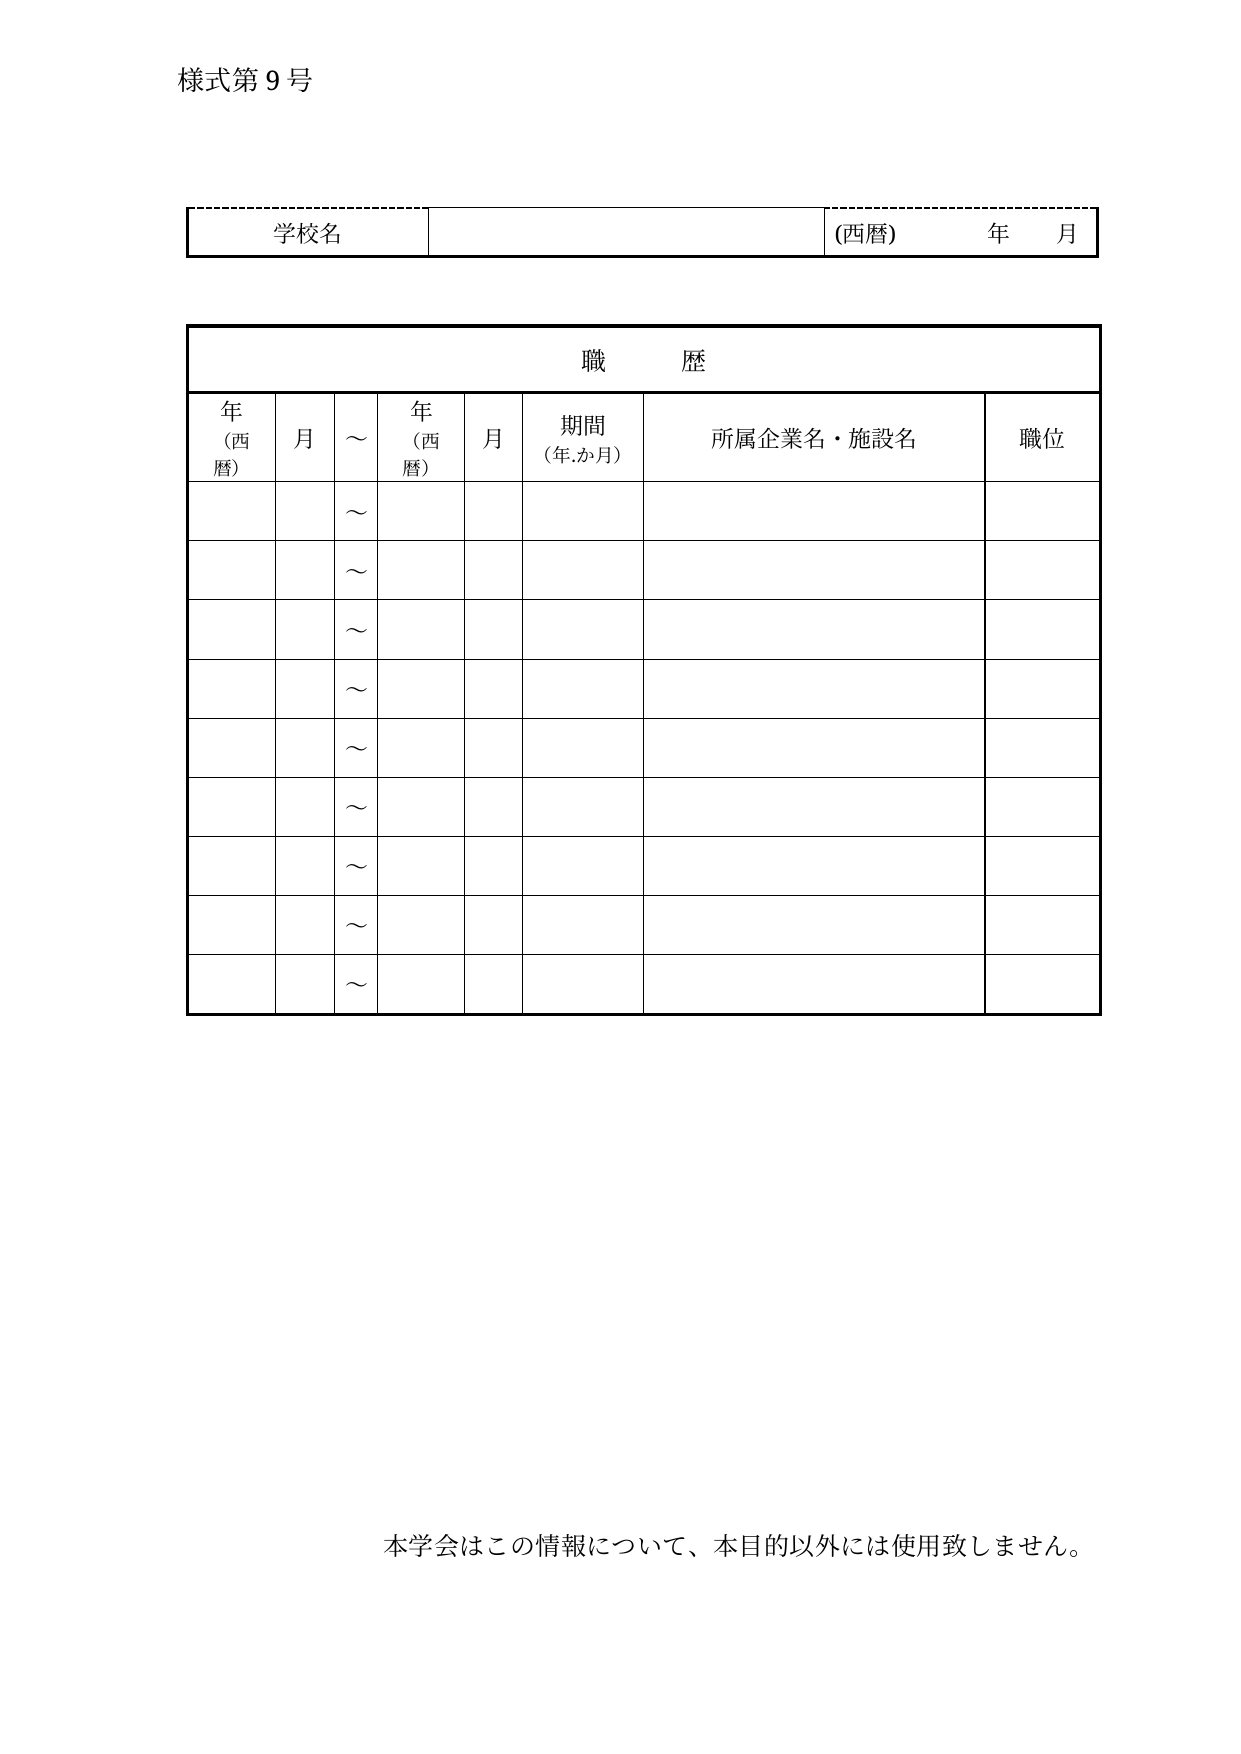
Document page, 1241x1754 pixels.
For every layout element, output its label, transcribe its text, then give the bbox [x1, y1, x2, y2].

table_cell [189, 955, 275, 1013]
table_cell ～ [335, 482, 377, 540]
table_cell [189, 482, 275, 540]
table_cell [986, 719, 1099, 777]
table_cell [465, 660, 522, 717]
table_cell [429, 208, 824, 254]
table_cell [465, 778, 522, 836]
table_header 職歴 [189, 328, 1099, 391]
table_cell ～ [335, 600, 377, 658]
table_cell 月 [465, 394, 522, 481]
table_cell [644, 660, 984, 717]
table_cell 年 （西暦） [378, 394, 464, 481]
table_cell 所属企業名・施設名 [644, 394, 984, 481]
table_cell [276, 660, 334, 717]
table_cell [378, 896, 464, 954]
table_cell ～ [335, 719, 377, 777]
table_cell [276, 955, 334, 1013]
text 本学会はこの情報について、本目的以外には使用致しません。 [177, 1527, 1094, 1563]
table_cell [523, 660, 643, 717]
table_cell [378, 541, 464, 599]
table_cell [523, 778, 643, 836]
table_cell [465, 955, 522, 1013]
table_cell [378, 778, 464, 836]
table_cell ～ [335, 896, 377, 954]
table_cell [465, 482, 522, 540]
table_cell [378, 482, 464, 540]
table_cell [276, 837, 334, 895]
table_cell [644, 482, 984, 540]
table_cell [465, 541, 522, 599]
table_cell [986, 482, 1099, 540]
table_cell [644, 896, 984, 954]
table_cell 年 （西暦） [189, 394, 275, 481]
table_cell ～ [335, 837, 377, 895]
table_cell [986, 896, 1099, 954]
table_cell 職位 [986, 394, 1099, 481]
table_cell ～ [335, 778, 377, 836]
table_cell ～ [335, 394, 377, 481]
table_cell [523, 955, 643, 1013]
table_cell 学校名 [189, 207, 428, 254]
table_cell [378, 600, 464, 658]
table_cell [523, 600, 643, 658]
table_cell [644, 955, 984, 1013]
table_cell [189, 600, 275, 658]
table_cell [644, 778, 984, 836]
table_cell [986, 955, 1099, 1013]
table_cell [189, 719, 275, 777]
table_cell [189, 778, 275, 836]
table_cell [465, 896, 522, 954]
table_cell [644, 541, 984, 599]
table_cell [189, 837, 275, 895]
table_cell [523, 896, 643, 954]
table_cell [644, 600, 984, 658]
table_cell [644, 837, 984, 895]
table_cell [465, 837, 522, 895]
table_cell [276, 896, 334, 954]
table_cell 月 [276, 394, 334, 481]
table_cell [523, 482, 643, 540]
table_cell [378, 660, 464, 717]
table_cell [523, 541, 643, 599]
table_cell [378, 955, 464, 1013]
table_cell [644, 719, 984, 777]
table_cell [523, 719, 643, 777]
table_cell [465, 719, 522, 777]
table_cell [986, 778, 1099, 836]
table_cell [523, 837, 643, 895]
table_cell [465, 600, 522, 658]
table_cell [276, 482, 334, 540]
table_cell ～ [335, 955, 377, 1013]
table_cell ～ [335, 541, 377, 599]
table_cell [378, 719, 464, 777]
table_cell [189, 660, 275, 717]
table_cell [986, 541, 1099, 599]
table_cell ～ [335, 660, 377, 717]
table_cell [189, 896, 275, 954]
table_cell [189, 541, 275, 599]
table_cell [276, 541, 334, 599]
table_cell 期間 （年.か月） [523, 394, 643, 481]
table_cell (西暦) 年 月 [825, 207, 1096, 254]
table_cell [276, 719, 334, 777]
table_cell [276, 600, 334, 658]
table_cell [986, 600, 1099, 658]
table_cell [986, 837, 1099, 895]
table_cell [378, 837, 464, 895]
table_cell [986, 660, 1099, 717]
table_cell [276, 778, 334, 836]
